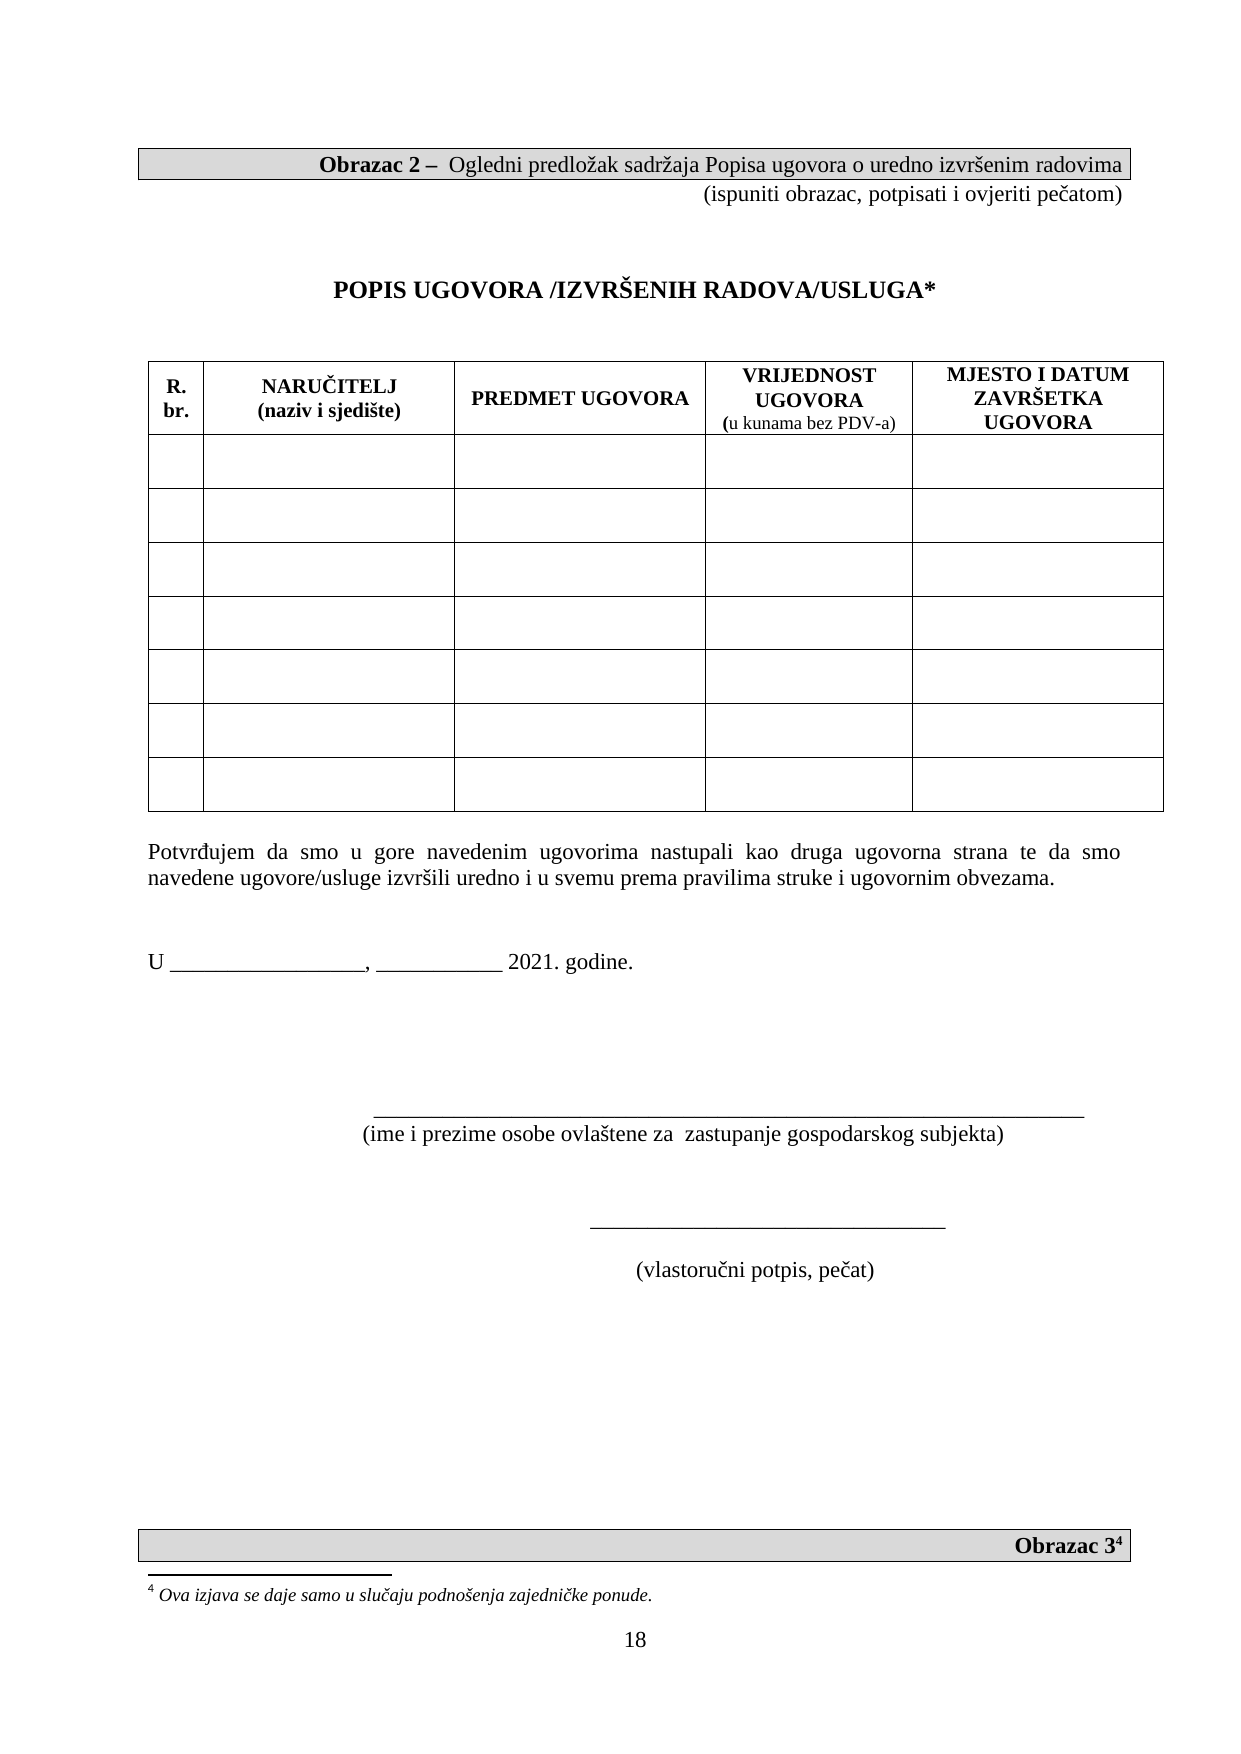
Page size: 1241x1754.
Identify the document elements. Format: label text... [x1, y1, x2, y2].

table_cell [706, 489, 912, 542]
table_header R. br. [149, 362, 203, 434]
table_cell [913, 758, 1163, 811]
table_cell [913, 543, 1163, 596]
table_cell [204, 489, 454, 542]
table_cell [455, 758, 705, 811]
table_cell [149, 758, 203, 811]
table_header VRIJEDNOST UGOVORA (u kunama bez PDV-a) [706, 362, 912, 434]
table_cell [149, 597, 203, 649]
table_cell [149, 650, 203, 703]
table_cell [706, 758, 912, 811]
text Obrazac 2 – Ogledni predložak sadržaja Popisa ugovora o uredno izvršenim radovima [139, 149, 1130, 179]
text Potvrđujem da smo u gore navedenim ugovorima nastupali kao druga ugovorna strana te da smo navedene ugovore/usluge izvršili uredno i u svemu prema pravilima struke i ugovornim obvezama. [148, 838, 1122, 891]
table_cell [204, 704, 454, 757]
table_cell [913, 650, 1163, 703]
text (vlastoručni potpis, pečat) [223, 1256, 1122, 1282]
table_cell [455, 597, 705, 649]
table_cell [149, 435, 203, 488]
table_cell [455, 543, 705, 596]
text ______________________________________________________________ [148, 1094, 1122, 1120]
text _______________________________ [148, 1173, 1122, 1231]
table_cell [706, 597, 912, 649]
table_cell [913, 704, 1163, 757]
text POPIS UGOVORA /IZVRŠENIH RADOVA/USLUGA* [148, 275, 1122, 304]
table_cell [706, 543, 912, 596]
table_cell [455, 489, 705, 542]
table_cell [204, 650, 454, 703]
table_cell [149, 489, 203, 542]
table_cell [913, 435, 1163, 488]
table_cell [706, 650, 912, 703]
table_cell [913, 597, 1163, 649]
table_header PREDMET UGOVORA [455, 362, 705, 434]
table_cell [455, 704, 705, 757]
table_cell [149, 543, 203, 596]
table_header NARUČITELJ (naziv i sjedište) [204, 362, 454, 434]
table_cell [204, 597, 454, 649]
table_cell [204, 758, 454, 811]
table_cell [706, 435, 912, 488]
table_cell [913, 489, 1163, 542]
text (ispuniti obrazac, potpisati i ovjeriti pečatom) [148, 180, 1122, 207]
text (ime i prezime osobe ovlaštene za zastupanje gospodarskog subjekta) [148, 1120, 1122, 1173]
table_cell [706, 704, 912, 757]
table_header MJESTO I DATUM ZAVRŠETKA UGOVORA [913, 362, 1163, 434]
table_cell [455, 435, 705, 488]
text U _________________, ___________ 2021. godine. [148, 948, 1122, 974]
table_cell [149, 704, 203, 757]
text Obrazac 3 [139, 1530, 1130, 1561]
table_cell [455, 650, 705, 703]
table_cell [204, 543, 454, 596]
table_cell [204, 435, 454, 488]
